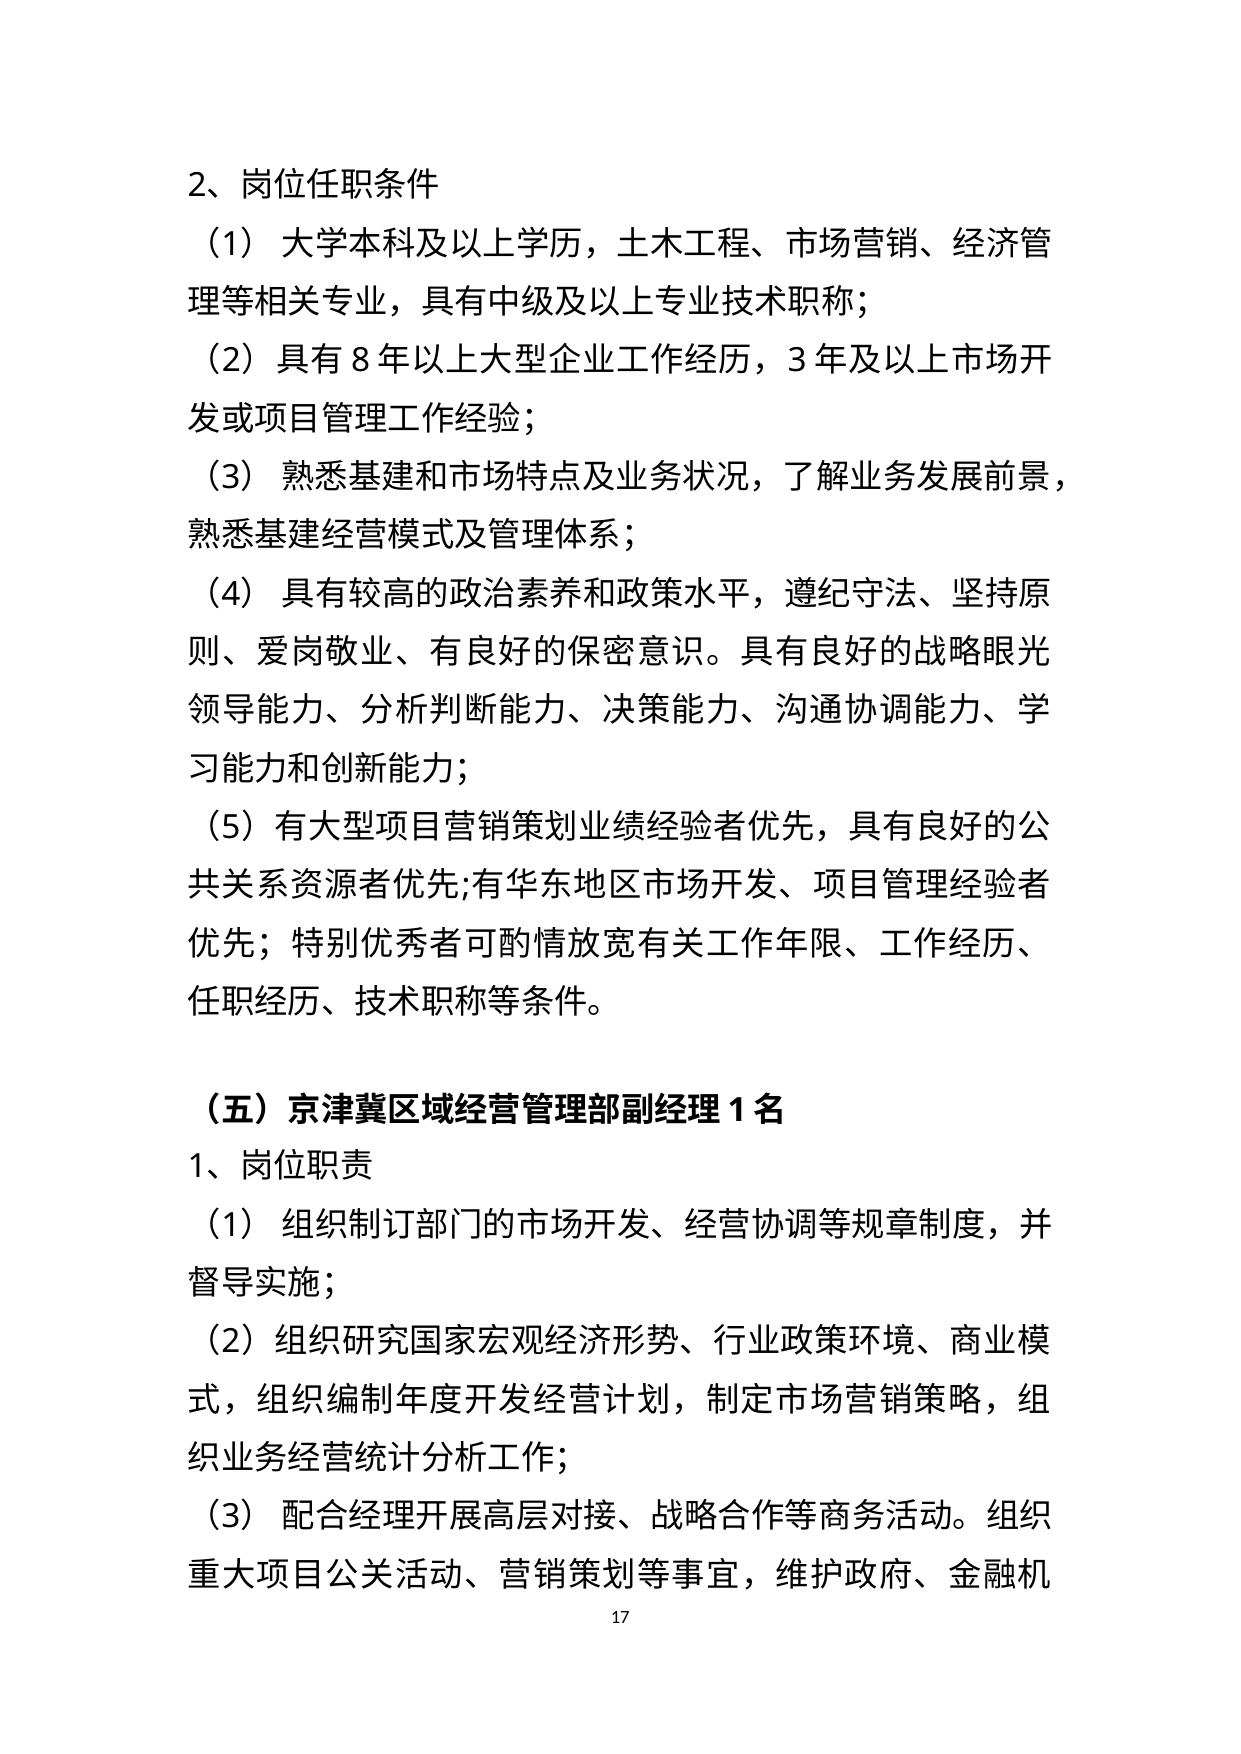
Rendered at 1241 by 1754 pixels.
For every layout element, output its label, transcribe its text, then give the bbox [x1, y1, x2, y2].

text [187, 1481, 1053, 1598]
text （2）具有8年以上大型企业工作经历，3年及以上市场开发或项目管理工作经验； [187, 325, 1053, 442]
text （4） 具有较高的政治素养和政策水平，遵纪守法、坚持原则、爱岗敬业、有良好的保密意识。具有良好的战略眼光、领导能力、分析判断能力、决策能力、沟通协调能力、学习能力和创新能力； [187, 558, 1053, 792]
text 1、岗位职责 [187, 1131, 1053, 1189]
text 2、岗位任职条件 [187, 150, 1053, 208]
text （2）组织研究国家宏观经济形势、行业政策环境、商业模式，组织编制年度开发经营计划，制定市场营销策略，组织业务经营统计分析工作； [187, 1306, 1053, 1481]
text （1） 大学本科及以上学历，土木工程、市场营销、经济管理等相关专业，具有中级及以上专业技术职称； [187, 208, 1053, 325]
text （五）京津冀区域经营管理部副经理1名 [187, 1083, 1053, 1131]
text （1） 组织制订部门的市场开发、经营协调等规章制度，并督导实施； [187, 1189, 1053, 1306]
text （3） 熟悉基建和市场特点及业务状况，了解业务发展前景，熟悉基建经营模式及管理体系； [187, 442, 1053, 558]
text （5）有大型项目营销策划业绩经验者优先，具有良好的公共关系资源者优先;有华东地区市场开发、项目管理经验者优先；特别优秀者可酌情放宽有关工作年限、工作经历、任职经历、技术职称等条件。 [187, 792, 1053, 1025]
